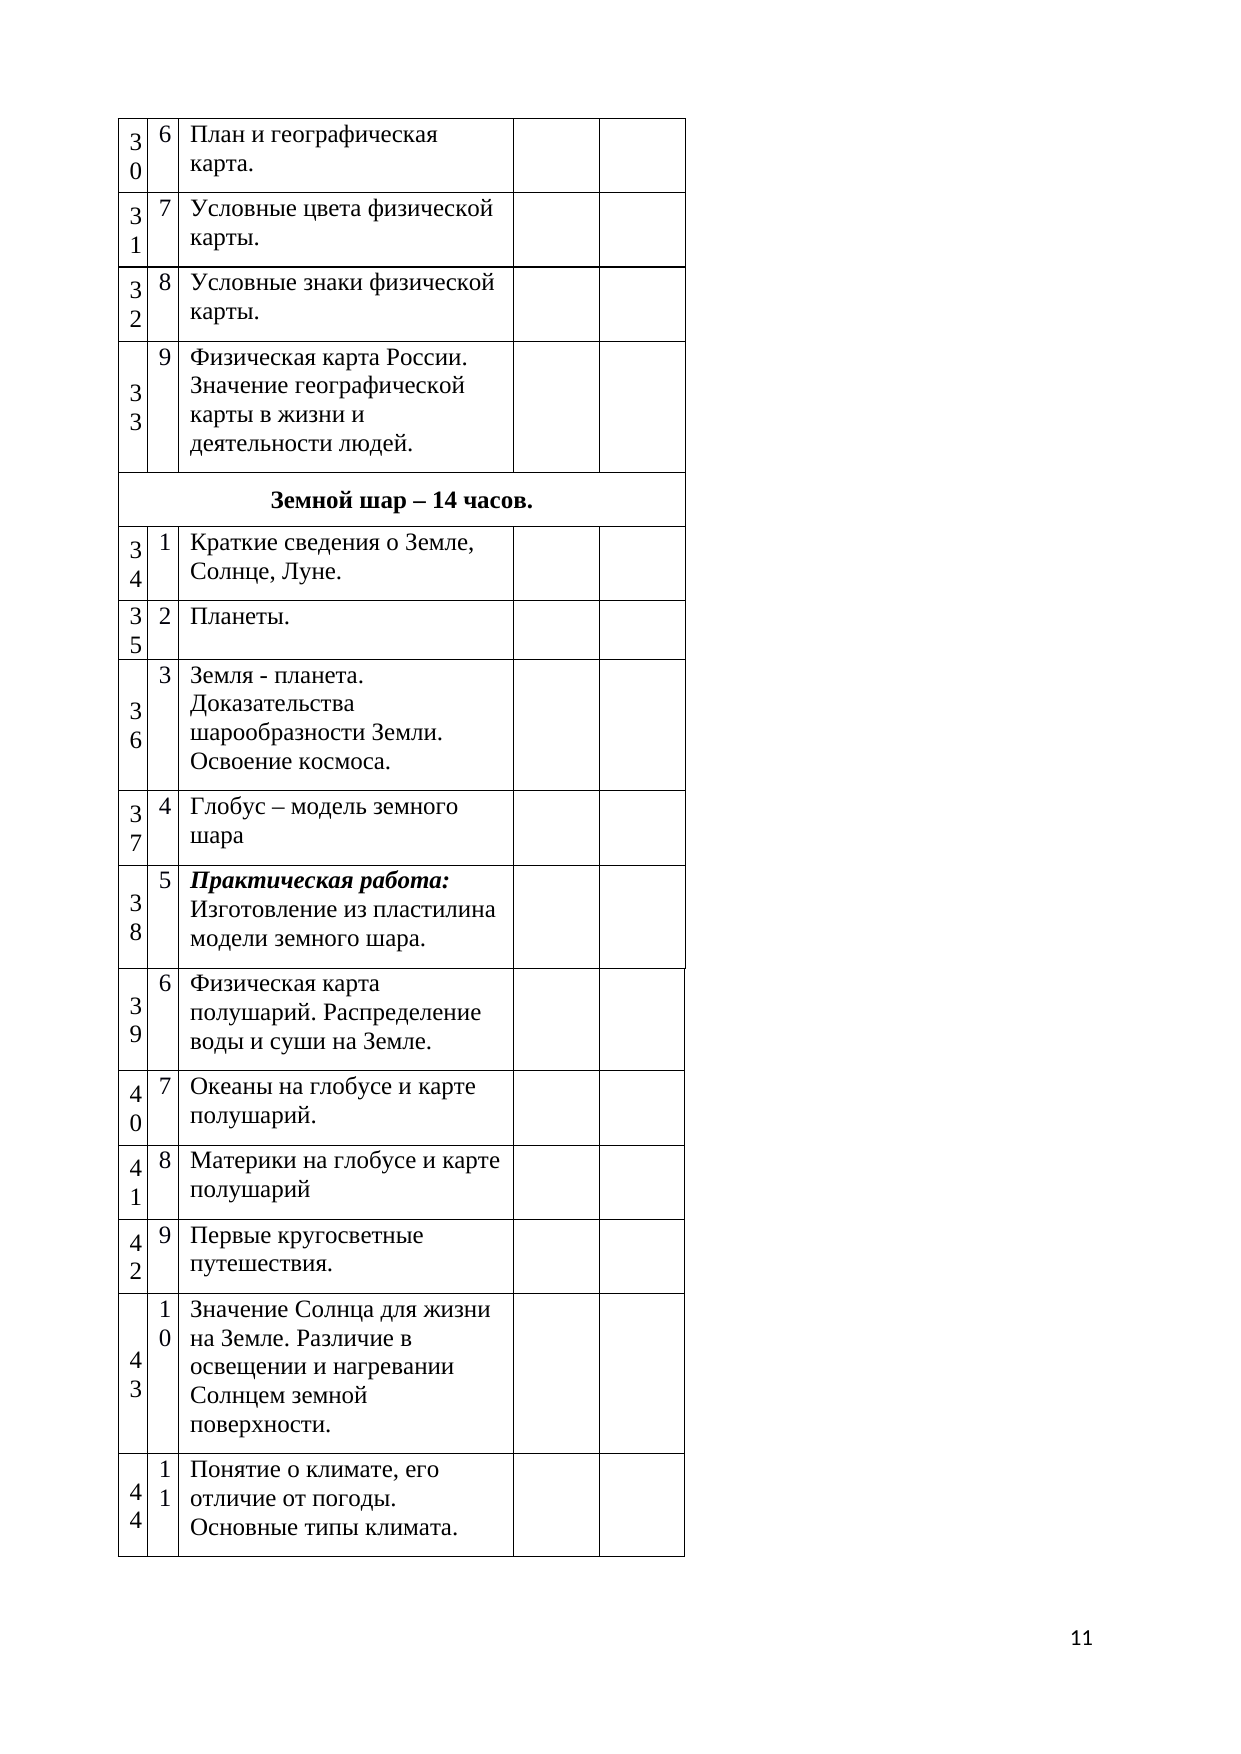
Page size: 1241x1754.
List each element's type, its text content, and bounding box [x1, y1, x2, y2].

table_cell Глобус – модель земного шара [179, 791, 513, 864]
table_cell [600, 527, 685, 600]
table_cell [514, 119, 599, 192]
table_cell 6 [148, 119, 178, 192]
table_cell 3 [148, 660, 178, 790]
table_cell 5 [148, 866, 178, 967]
table_cell Физическая карта России. Значение географической карты в жизни и деятельности людей. [179, 342, 513, 472]
table_cell [600, 791, 685, 864]
table_cell [600, 268, 685, 341]
table_cell 8 [148, 268, 178, 341]
table_cell 41 [119, 1146, 147, 1219]
table_cell [600, 1220, 684, 1293]
table_cell 37 [119, 791, 147, 864]
table_cell [600, 660, 685, 790]
table_cell 11 [148, 1454, 178, 1556]
table_cell Условные знаки физической карты. [179, 268, 513, 341]
table_cell [514, 268, 599, 341]
table_cell [600, 119, 685, 192]
table_cell 36 [119, 660, 147, 790]
table_cell Земля - планета. Доказательства шарообразности Земли. Освоение космоса. [179, 660, 513, 790]
table_cell [514, 1220, 599, 1293]
table_cell Планеты. [179, 601, 513, 659]
table_cell 39 [119, 969, 147, 1070]
table_cell [600, 342, 685, 472]
table_cell 6 [148, 969, 178, 1070]
table_cell 7 [148, 1071, 178, 1144]
table_cell 44 [119, 1454, 147, 1556]
table_cell [600, 193, 685, 266]
table_cell Океаны на глобусе и карте полушарий. [179, 1071, 513, 1144]
table_cell 34 [119, 527, 147, 600]
table_cell 43 [119, 1294, 147, 1453]
table_cell [600, 969, 684, 1070]
table_cell [514, 1146, 599, 1219]
table_cell 1 [148, 527, 178, 600]
table_cell [514, 1454, 599, 1556]
table_cell 4 [148, 791, 178, 864]
table_cell Физическая карта полушарий. Распределение воды и суши на Земле. [179, 969, 513, 1070]
table_cell 31 [119, 193, 147, 266]
table_cell [514, 969, 599, 1070]
table_cell 9 [148, 342, 178, 472]
table_cell [514, 660, 599, 790]
table_cell 9 [148, 1220, 178, 1293]
table_cell План и географическая карта. [179, 119, 513, 192]
table_cell [600, 1454, 684, 1556]
table_cell 8 [148, 1146, 178, 1219]
table_cell 10 [148, 1294, 178, 1453]
table_cell 30 [119, 119, 147, 192]
table_cell [600, 866, 685, 967]
table_cell 38 [119, 866, 147, 967]
table_cell 2 [148, 601, 178, 659]
table_cell Условные цвета физической карты. [179, 193, 513, 266]
table_cell Земной шар – 14 часов. [119, 473, 685, 526]
table_cell Значение Солнца для жизни на Земле. Различие в освещении и нагревании Солнцем земной поверхности. [179, 1294, 513, 1453]
table_cell Понятие о климате, его отличие от погоды. Основные типы климата. [179, 1454, 513, 1556]
table_cell 33 [119, 342, 147, 472]
table_cell [514, 527, 599, 600]
table_cell [600, 1294, 684, 1453]
table_cell [514, 342, 599, 472]
table_cell Первые кругосветные путешествия. [179, 1220, 513, 1293]
table_cell 7 [148, 193, 178, 266]
table_cell [600, 601, 685, 659]
table_cell Материки на глобусе и карте полушарий [179, 1146, 513, 1219]
table_cell [600, 1146, 684, 1219]
table_cell [600, 1071, 684, 1144]
table_cell [514, 193, 599, 266]
table_cell Практическая работа: Изготовление из пластилина модели земного шара. [179, 866, 513, 967]
table_cell [514, 1071, 599, 1144]
table_cell 42 [119, 1220, 147, 1293]
table_cell [514, 1294, 599, 1453]
table_cell 40 [119, 1071, 147, 1144]
table_cell Краткие сведения о Земле, Солнце, Луне. [179, 527, 513, 600]
table_cell 32 [119, 268, 147, 341]
table_cell [514, 866, 599, 967]
table_cell 35 [119, 601, 147, 659]
table_cell [514, 601, 599, 659]
table_cell [514, 791, 599, 864]
